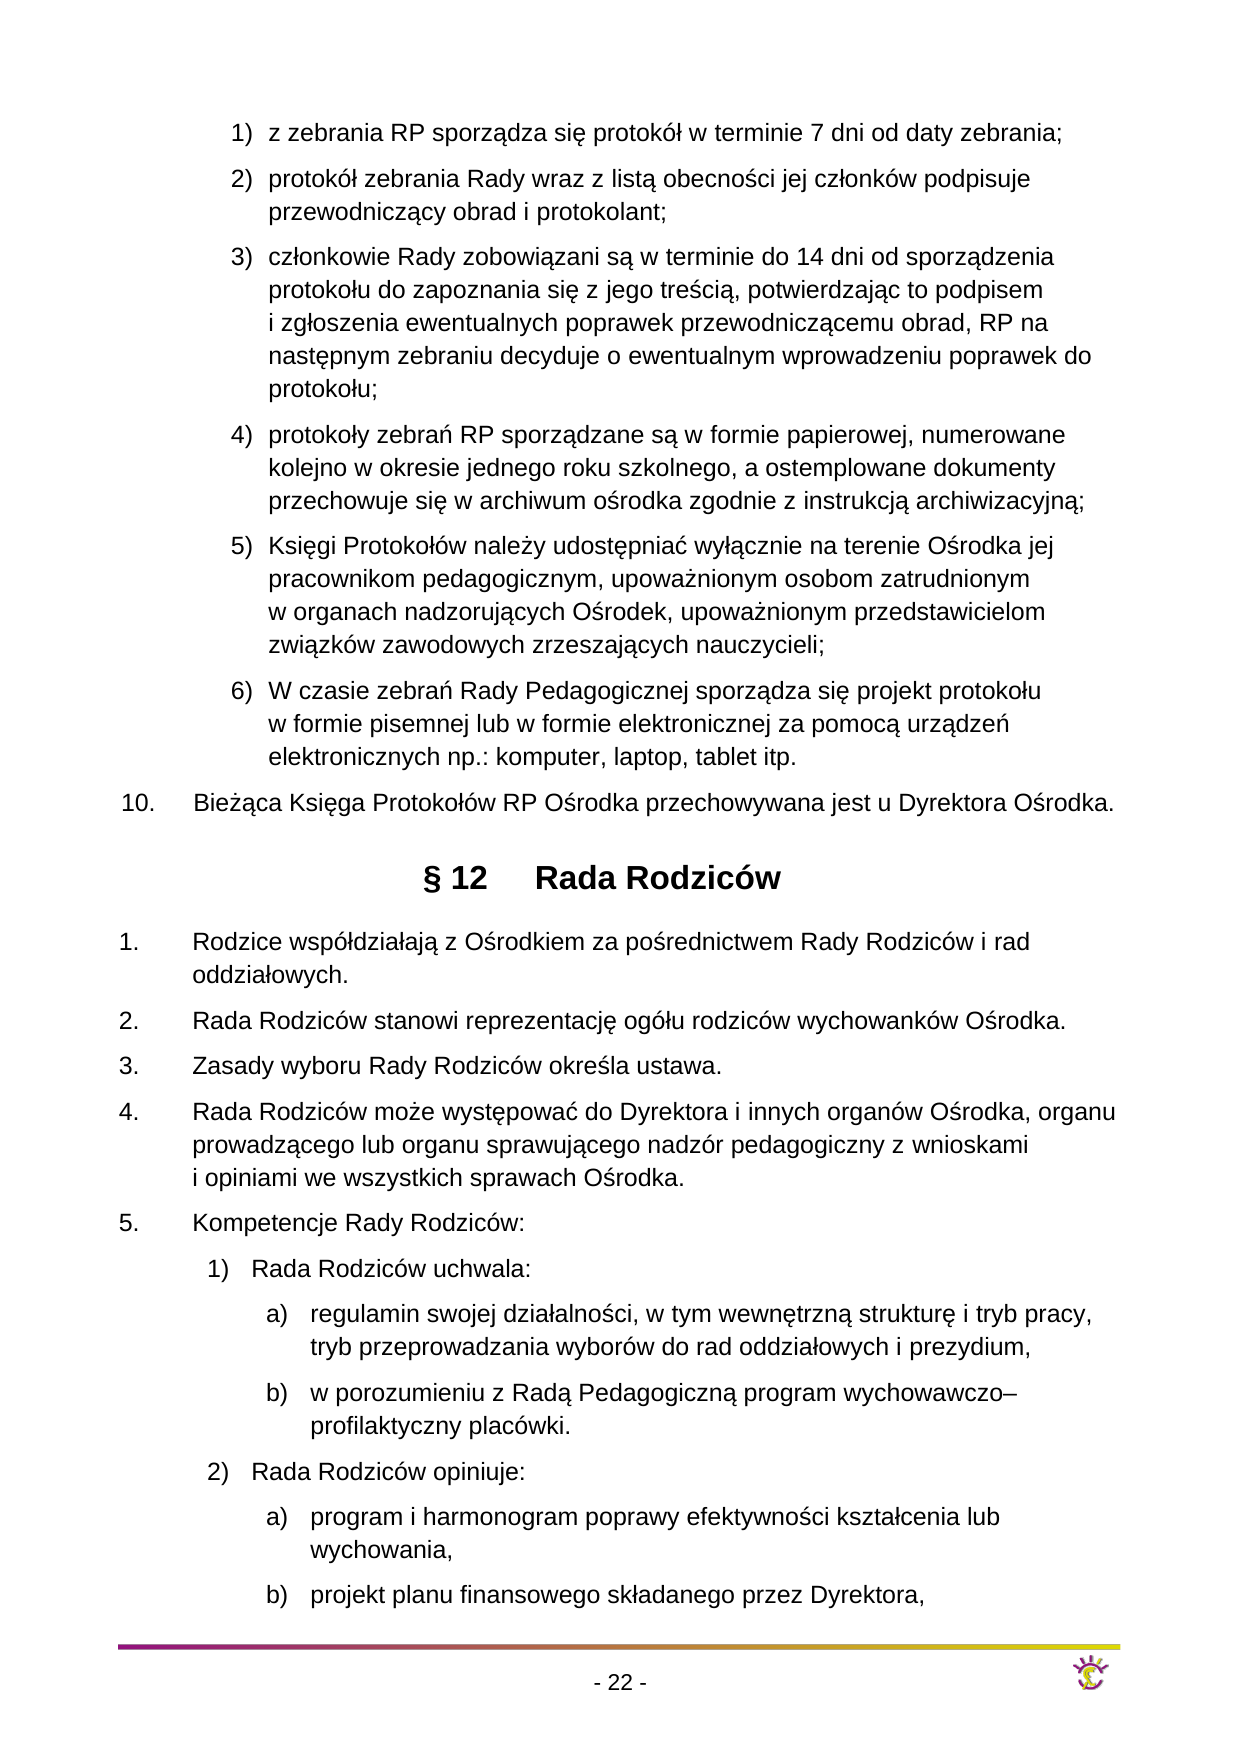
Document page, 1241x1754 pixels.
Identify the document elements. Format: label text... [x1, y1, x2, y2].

list Rada Rodziców może występować do Dyrektora i innych organów Ośrodka, organu prowadzącego lub organu sprawującego nadzór pedagogiczny z wnioskami i opiniami we wszystkich sprawach Ośrodka. [118, 1097, 1122, 1192]
list Rada Rodziców uchwala: [207, 1254, 1122, 1283]
list protokoły zebrań RP sporządzane są w formie papierowej, numerowane kolejno w okresie jednego roku szkolnego, a ostemplowane dokumenty przechowuje się w archiwum ośrodka zgodnie z instrukcją archiwizacyjną; [231, 420, 1122, 514]
list w porozumieniu z Radą Pedagogiczną program wychowawczo–profilaktyczny placówki. [266, 1378, 1122, 1440]
list Rodzice współdziałają z Ośrodkiem za pośrednictwem Rady Rodziców i rad oddziałowych. [118, 927, 1122, 989]
list Bieżąca Księga Protokołów RP Ośrodka przechowywana jest u Dyrektora Ośrodka. [156, 787, 1122, 816]
list członkowie Rady zobowiązani są w terminie do 14 dni od sporządzenia protokołu do zapoznania się z jego treścią, potwierdzając to podpisem i zgłoszenia ewentualnych poprawek przewodniczącemu obrad, RP na następnym zebraniu decyduje o ewentualnym wprowadzeniu poprawek do protokołu; [231, 242, 1122, 403]
list regulamin swojej działalności, w tym wewnętrzną strukturę i tryb pracy, tryb przeprowadzania wyborów do rad oddziałowych i prezydium, [266, 1299, 1122, 1361]
picture [118, 1642, 1121, 1695]
list z zebrania RP sporządza się protokół w terminie 7 dni od daty zebrania; [231, 118, 1122, 147]
list Księgi Protokołów należy udostępniać wyłącznie na terenie Ośrodka jej pracownikom pedagogicznym, upoważnionym osobom zatrudnionym w organach nadzorujących Ośrodek, upoważnionym przedstawicielom związków zawodowych zrzeszających nauczycieli; [231, 531, 1122, 659]
subtitle Rada Rodziców [156, 858, 1122, 896]
list W czasie zebrań Rady Pedagogicznej sporządza się projekt protokołu w formie pisemnej lub w formie elektronicznej za pomocą urządzeń elektronicznych np.: komputer, laptop, tablet itp. [231, 676, 1122, 771]
list protokół zebrania Rady wraz z listą obecności jej członków podpisuje przewodniczący obrad i protokolant; [231, 164, 1122, 225]
list Kompetencje Rady Rodziców: [118, 1208, 1122, 1237]
list program i harmonogram poprawy efektywności kształcenia lub wychowania, [266, 1502, 1122, 1564]
list projekt planu finansowego składanego przez Dyrektora, [266, 1581, 1122, 1609]
list Rada Rodziców stanowi reprezentację ogółu rodziców wychowanków Ośrodka. [118, 1006, 1122, 1034]
list Zasady wyboru Rady Rodziców określa ustawa. [118, 1051, 1122, 1080]
list Rada Rodziców opiniuje: [207, 1456, 1122, 1485]
